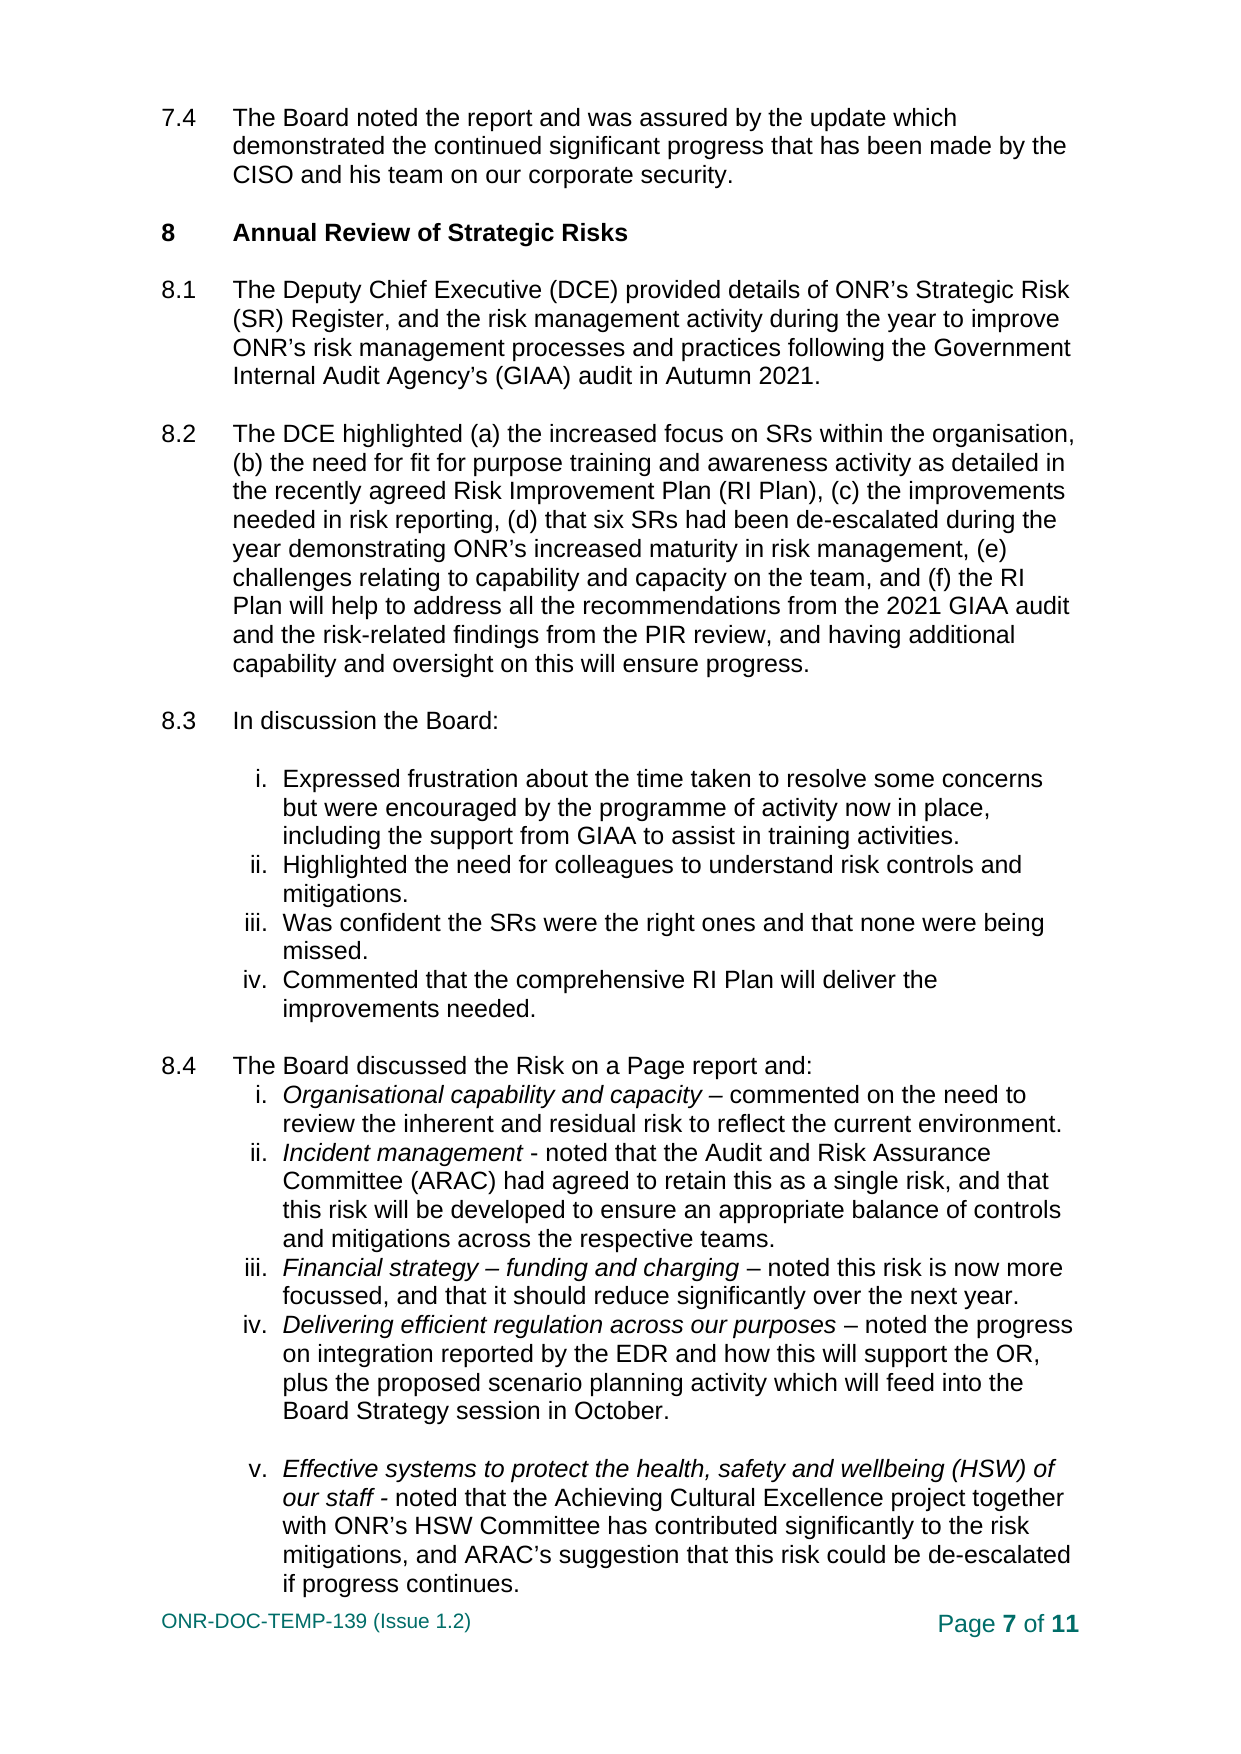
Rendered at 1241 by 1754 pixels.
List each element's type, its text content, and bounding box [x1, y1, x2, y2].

table_cell The DCE highlighted (a) the increased focus on SRs within the organisation, (b) the need for fit for purpose training and awareness activity as detailed in the recently agreed Risk Improvement Plan (RI Plan), (c) the improvements needed in risk reporting, (d) that six SRs had been de-escalated during the year demonstrating ONR’s increased maturity in risk management, (e) challenges relating to capability and capacity on the team, and (f) the RI Plan will help to address all the recommendations from the 2021 GIAA audit and the risk-related findings from the PIR review, and having additional capability and oversight on this will ensure progress. [221, 419, 1090, 706]
table_cell 8 [150, 218, 221, 275]
table_cell 7.4 [150, 103, 221, 218]
table_cell 8.4 [150, 1051, 221, 1598]
table_cell The Board noted the report and was assured by the update which demonstrated the continued significant progress that has been made by the CISO and his team on our corporate security. [221, 103, 1090, 218]
table_cell 8.3 [150, 706, 221, 1051]
table_cell 8.2 [150, 419, 221, 706]
table_cell The Deputy Chief Executive (DCE) provided details of ONR’s Strategic Risk (SR) Register, and the risk management activity during the year to improve ONR’s risk management processes and practices following the Government Internal Audit Agency’s (GIAA) audit in Autumn 2021. [221, 275, 1090, 419]
table_cell Annual Review of Strategic Risks [221, 218, 1090, 275]
table_cell In discussion the Board: Expressed frustration about the time taken to resolve some concerns but were encouraged by the programme of activity now in place, including the support from GIAA to assist in training activities. Highlighted the need for colleagues to understand risk controls and mitigations. Was confident the SRs were the right ones and that none were being missed. Commented that the comprehensive RI Plan will deliver the improvements needed. [221, 706, 1090, 1051]
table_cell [221, 1051, 1090, 1598]
table_cell 8.1 [150, 275, 221, 419]
